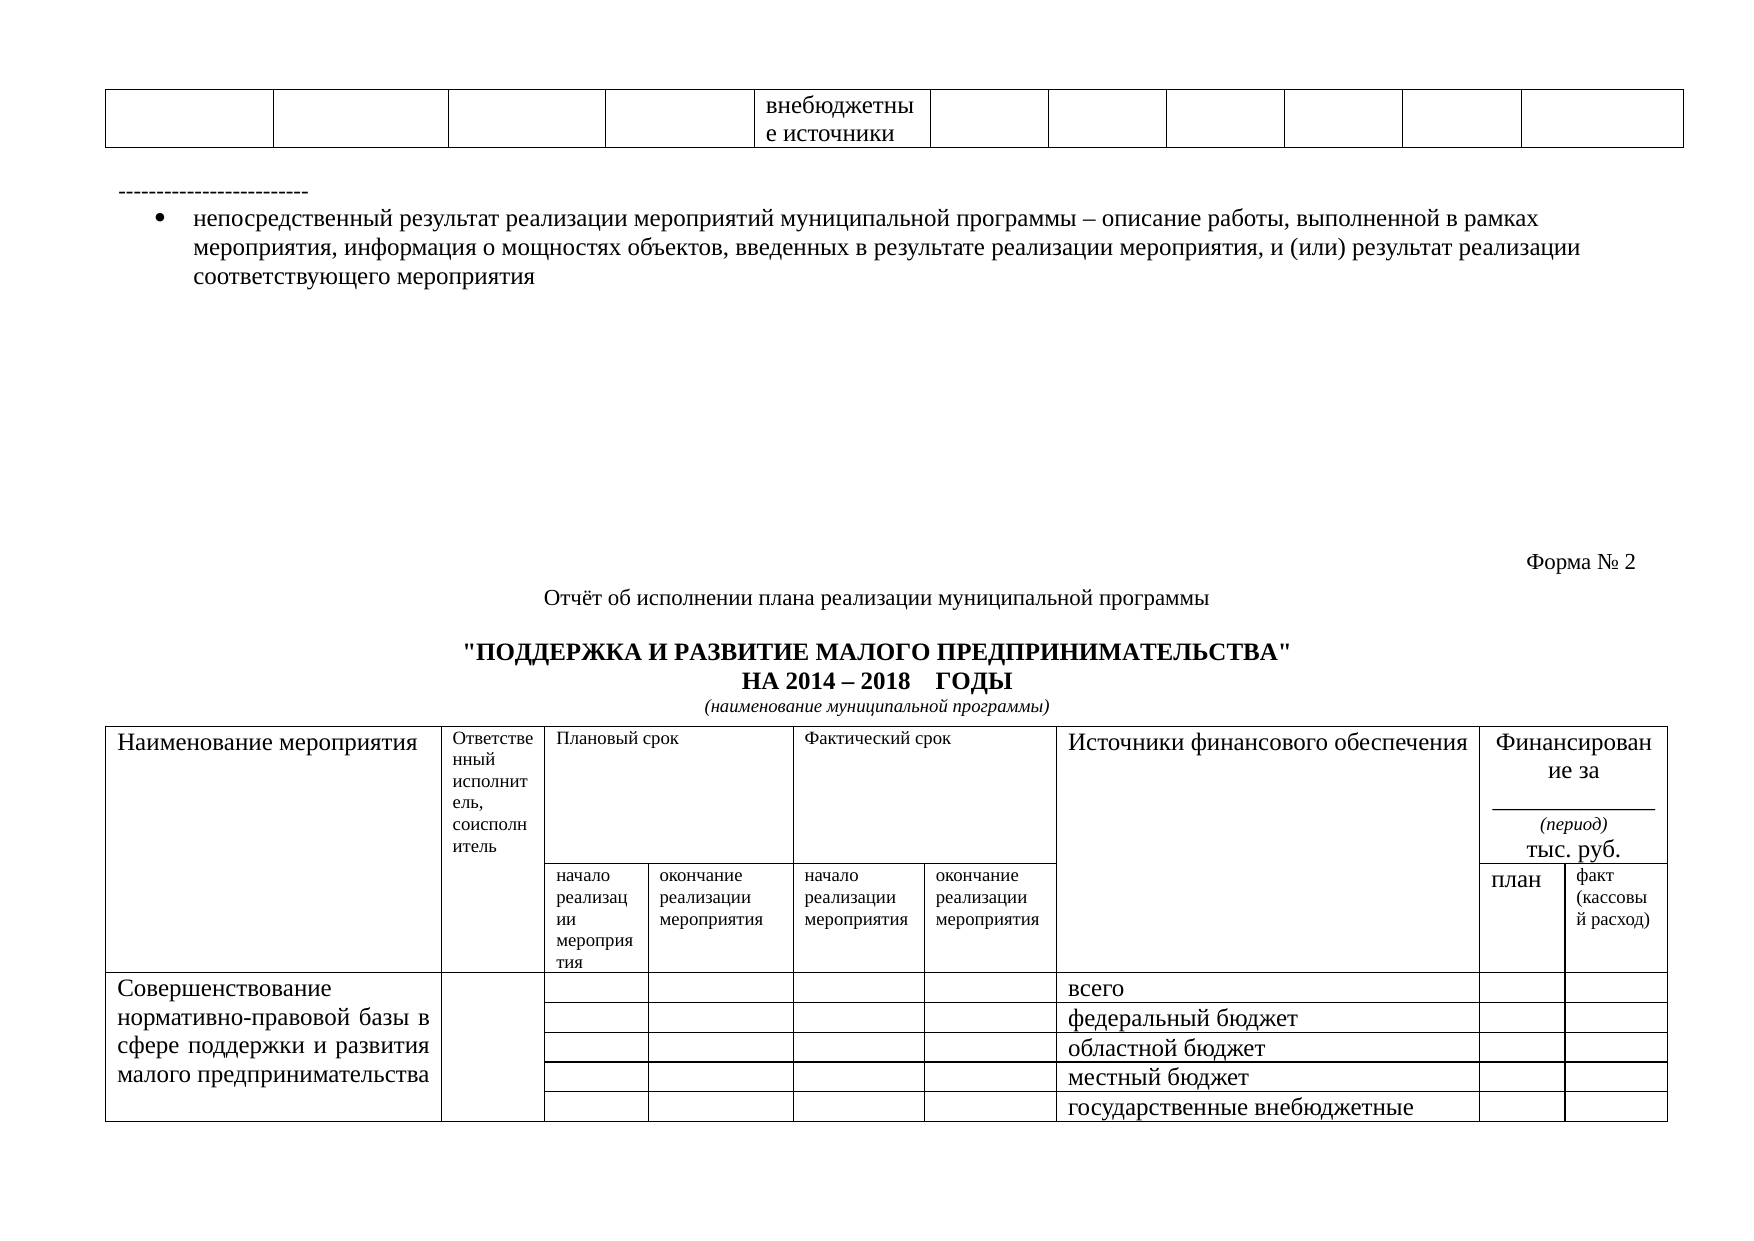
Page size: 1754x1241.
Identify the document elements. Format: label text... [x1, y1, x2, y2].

text ------------------------- [118, 177, 1636, 203]
title НА 2014 – 2018 ГОДЫ [118, 666, 1636, 694]
table_header Источники финансового обеспечения [1057, 727, 1479, 972]
table_cell начало реализации мероприятия [794, 864, 924, 972]
table_cell [925, 1003, 1056, 1032]
table_cell [545, 1033, 648, 1061]
table_cell [1167, 90, 1284, 147]
table_cell [649, 1092, 793, 1121]
list непосредственный результат реализации мероприятий муниципальной программы – описание работы, выполненной в рамках мероприятия, информация о мощностях объектов, введенных в результате реализации мероприятия, и (или) результат реализации соответствующего мероприятия [156, 203, 1636, 289]
table_cell [1566, 1063, 1667, 1091]
table_cell [794, 1003, 924, 1032]
table_header Ответственный исполнитель, соисполнитель [442, 727, 544, 972]
table_cell [1480, 1033, 1564, 1061]
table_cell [755, 90, 930, 147]
table_cell [1522, 90, 1683, 147]
table_cell [931, 90, 1048, 147]
table_cell [925, 973, 1056, 1002]
text Форма № 2 [118, 548, 1636, 575]
table_header Плановый срок [545, 727, 793, 863]
table_cell Совершенствование нормативно-правовой базы в сфере поддержки и развития малого предпринимательства [106, 973, 441, 1121]
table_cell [1057, 1092, 1479, 1121]
table_cell план [1480, 864, 1564, 972]
table_cell [1566, 1003, 1667, 1032]
table_cell [925, 1063, 1056, 1091]
table_cell [794, 1033, 924, 1061]
table_cell окончание реализации мероприятия [649, 864, 793, 972]
table_cell [274, 90, 448, 147]
table_cell [545, 1092, 648, 1121]
table_cell [1480, 1092, 1564, 1121]
table_cell [1566, 1033, 1667, 1061]
table_header Финансирование за _____________ (период) тыс. руб. [1480, 727, 1667, 863]
table_cell [1403, 90, 1521, 147]
table_cell окончание реализации мероприятия [925, 864, 1056, 972]
table_cell [545, 1003, 648, 1032]
table_cell [1566, 973, 1667, 1002]
table_cell [794, 973, 924, 1002]
table_cell [1480, 1003, 1564, 1032]
table_header Фактический срок [794, 727, 1056, 863]
table_cell [442, 973, 544, 1121]
table_cell федеральный бюджет [1057, 1003, 1479, 1032]
table_cell [1566, 1092, 1667, 1121]
table_cell местный бюджет [1057, 1063, 1479, 1091]
table_cell [794, 1063, 924, 1091]
table_cell [545, 973, 648, 1002]
text Отчёт об исполнении плана реализации муниципальной программы [118, 584, 1636, 611]
table_cell [794, 1092, 924, 1121]
table_cell [545, 1063, 648, 1091]
table_cell [606, 90, 754, 147]
table_cell всего [1057, 973, 1479, 1002]
table_cell [925, 1092, 1056, 1121]
table_cell областной бюджет [1057, 1033, 1479, 1061]
table_cell [449, 90, 605, 147]
table_cell [1480, 973, 1564, 1002]
table_cell [925, 1033, 1056, 1061]
table_cell [649, 1003, 793, 1032]
table_cell начало реализации мероприятия [545, 864, 648, 972]
title "ПОДДЕРЖКА И РАЗВИТИЕ МАЛОГО ПРЕДПРИНИМАТЕЛЬСТВА" [118, 637, 1636, 666]
table_cell [649, 973, 793, 1002]
table_cell [649, 1063, 793, 1091]
text (наименование муниципальной программы) [118, 694, 1636, 716]
table_cell [1285, 90, 1402, 147]
table_cell [1049, 90, 1166, 147]
table_cell факт (кассовый расход) [1566, 864, 1667, 972]
table_cell [649, 1033, 793, 1061]
table_cell [1480, 1063, 1564, 1091]
table_header Наименование мероприятия [106, 727, 441, 972]
